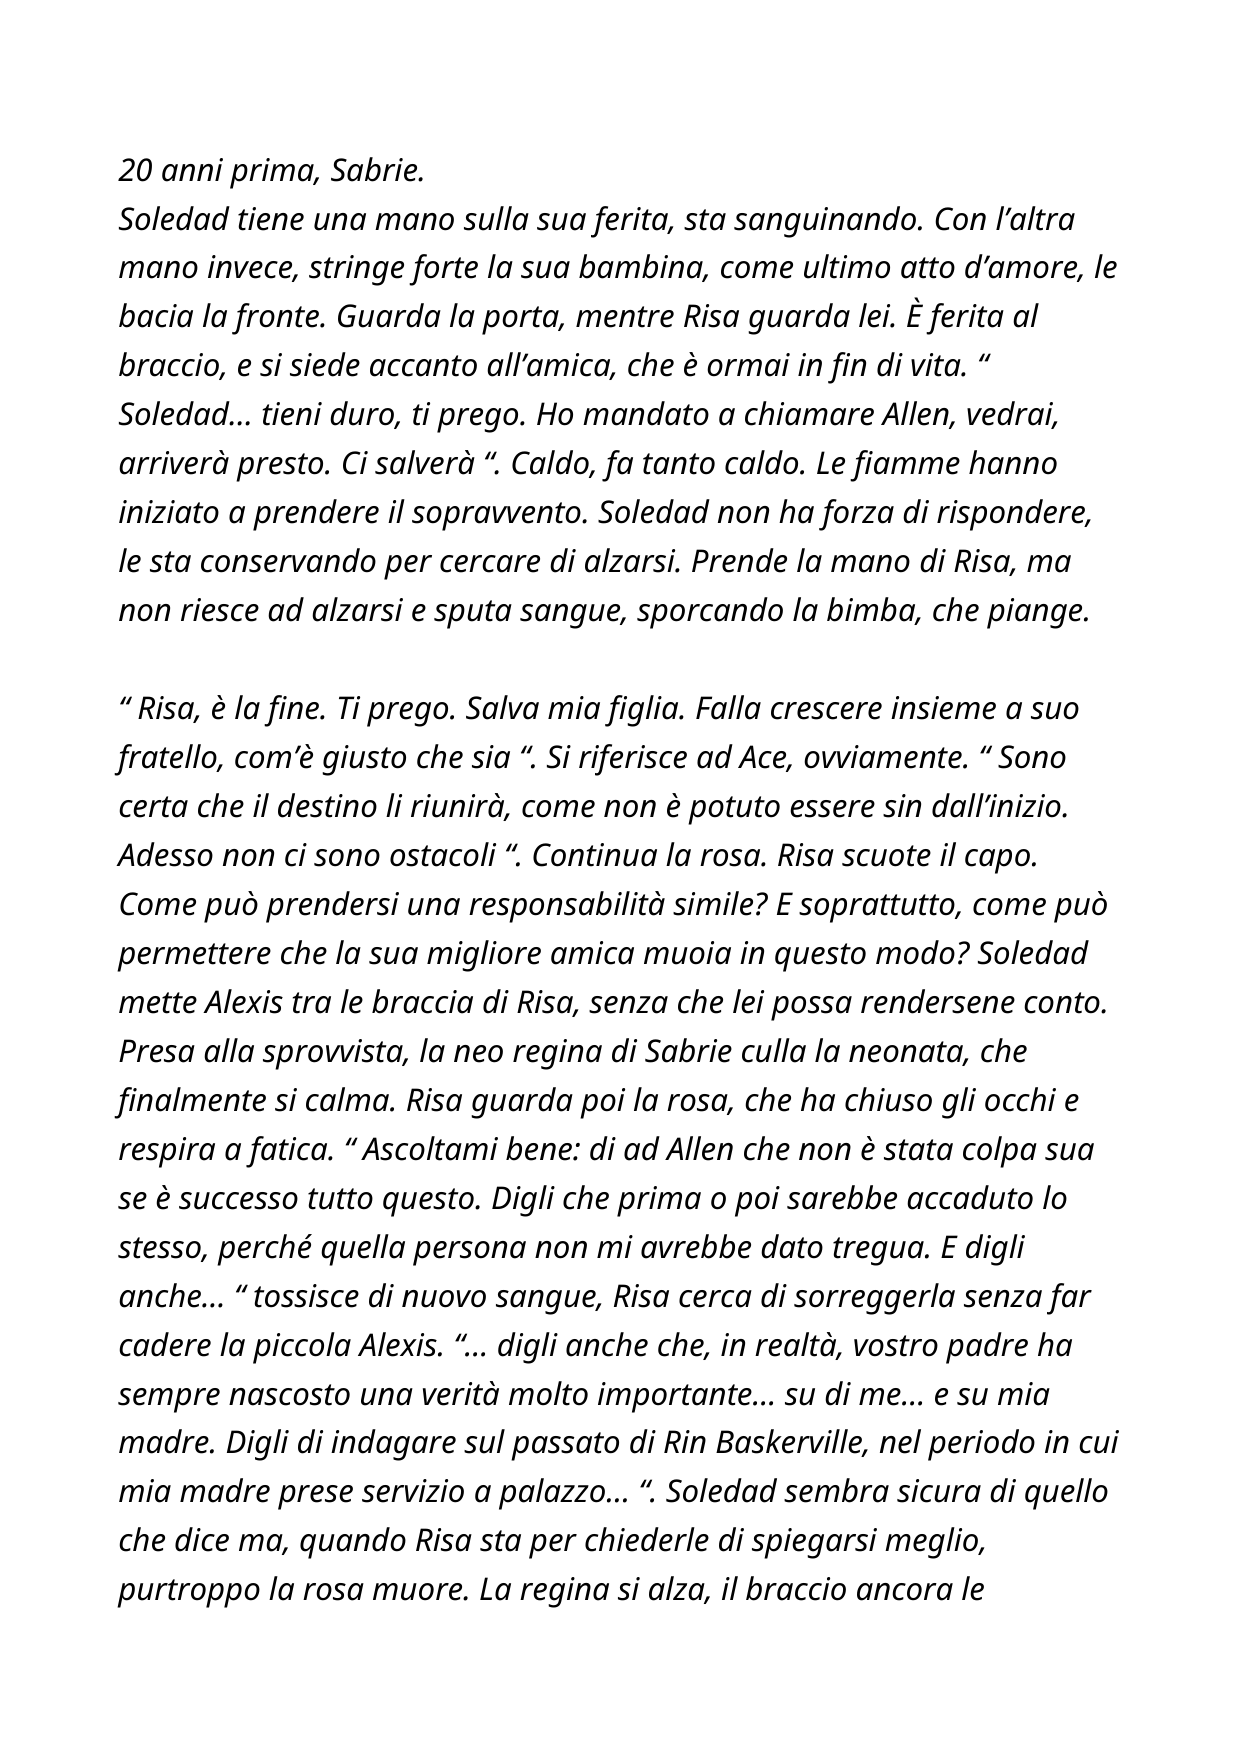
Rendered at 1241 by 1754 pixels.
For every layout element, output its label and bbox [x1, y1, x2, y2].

text [118, 148, 1122, 1610]
